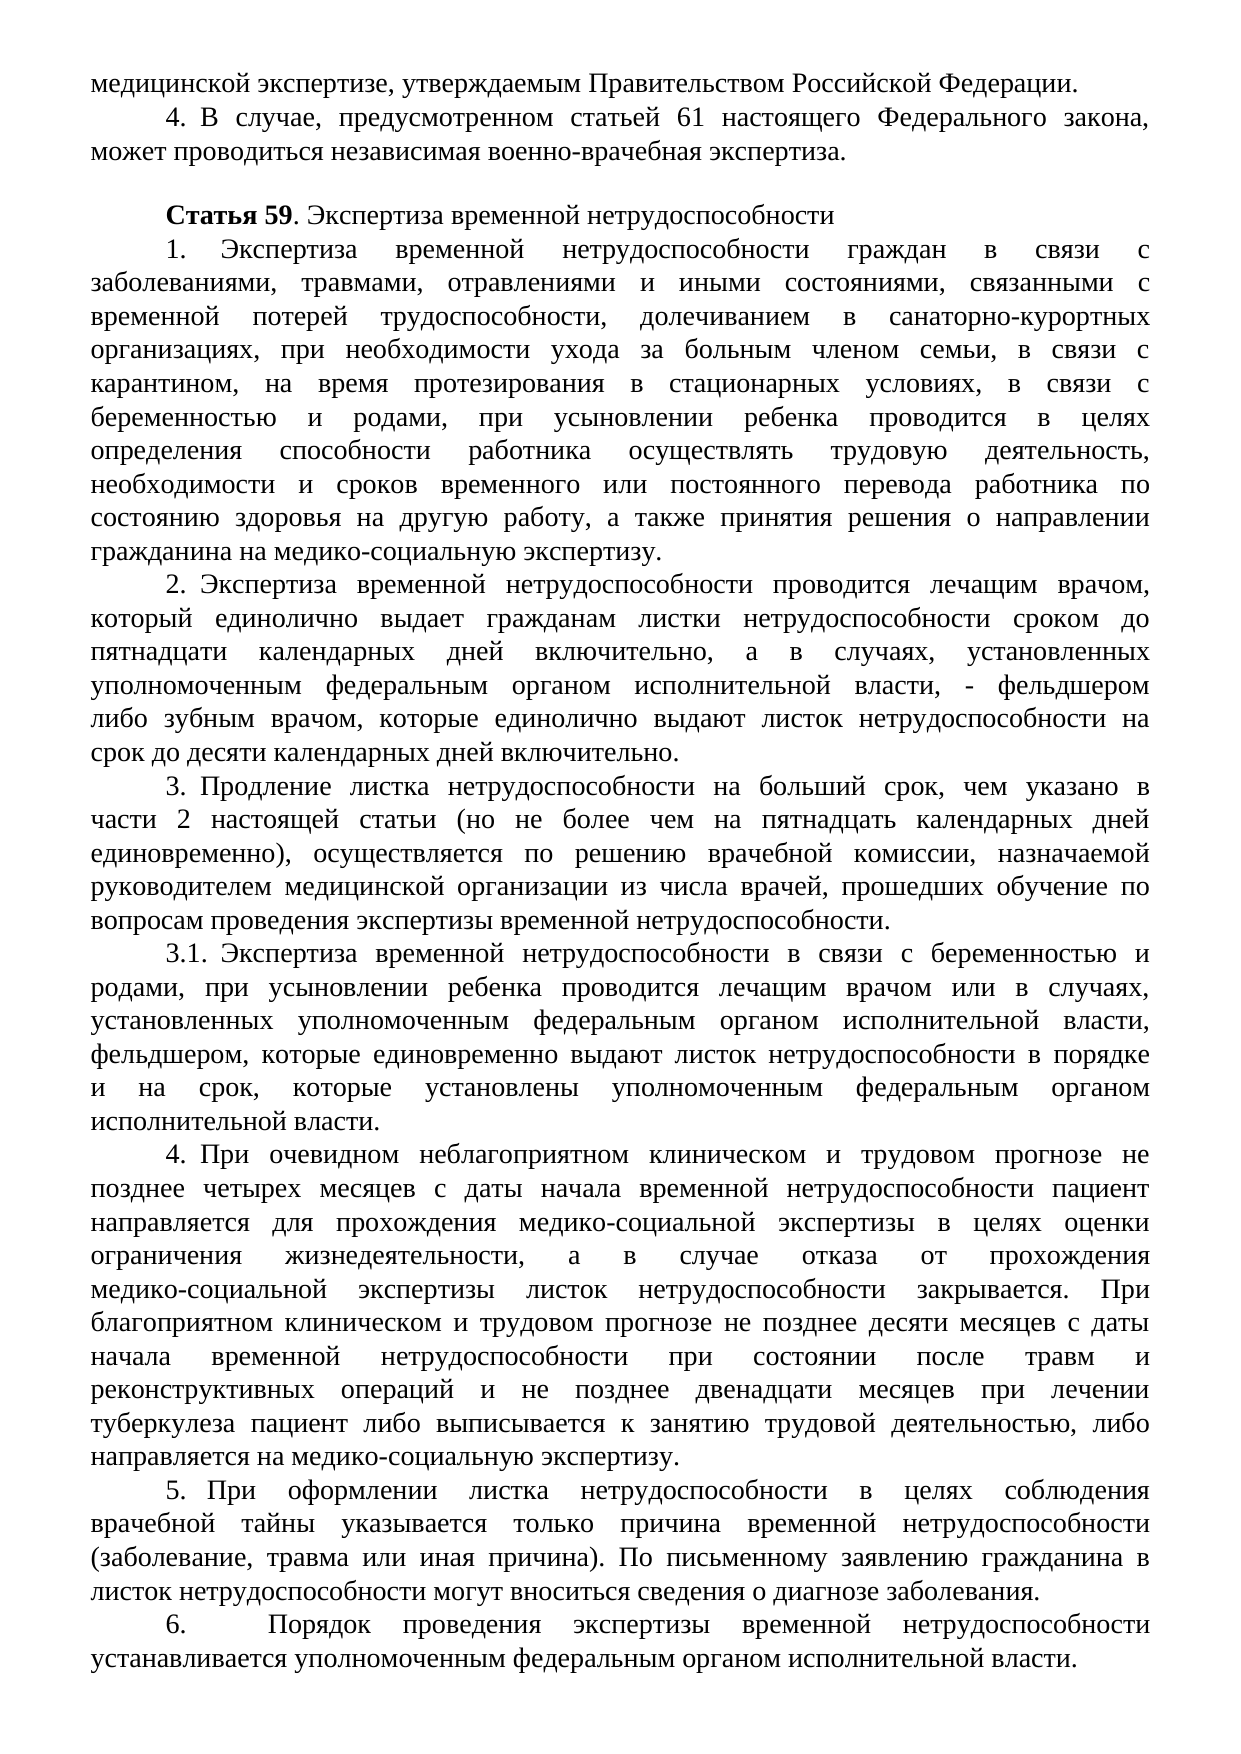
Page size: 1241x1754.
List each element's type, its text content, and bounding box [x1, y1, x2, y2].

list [90, 66, 1151, 100]
list Экспертиза временной нетрудоспособности проводится лечащим врачом, который единолично выдает гражданам листки нетрудоспособности сроком до пятнадцати календарных дней включительно, а в случаях, установленных уполномоченным федеральным органом исполнительной власти, - фельдшером либо зубным врачом, которые единолично выдают листок нетрудоспособности на срок до десяти календарных дней включительно. [90, 567, 1151, 768]
list Экспертиза временной нетрудоспособности граждан в связи с заболеваниями, травмами, отравлениями и иными состояниями, связанными с временной потерей трудоспособности, долечиванием в санаторно-курортных организациях, при необходимости ухода за больным членом семьи, в связи с карантином, на время протезирования в стационарных условиях, в связи с беременностью и родами, при усыновлении ребенка проводится в целях определения способности работника осуществлять трудовую деятельность, необходимости и сроков временного или постоянного перевода работника по состоянию здоровья на другую работу, а также принятия решения о направлении гражданина на медико-социальную экспертизу. [90, 232, 1151, 567]
text Статья 59. Экспертиза временной нетрудоспособности [90, 198, 1153, 232]
list Экспертиза временной нетрудоспособности в связи с беременностью и родами, при усыновлении ребенка проводится лечащим врачом или в случаях, установленных уполномоченным федеральным органом исполнительной власти, фельдшером, которые единовременно выдают листок нетрудоспособности в порядке и на срок, которые установлены уполномоченным федеральным органом исполнительной власти. [90, 936, 1151, 1137]
list При очевидном неблагоприятном клиническом и трудовом прогнозе не позднее четырех месяцев с даты начала временной нетрудоспособности пациент направляется для прохождения медико-социальной экспертизы в целях оценки ограничения жизнедеятельности, а в случае отказа от прохождения медико-социальной экспертизы листок нетрудоспособности закрывается. При благоприятном клиническом и трудовом прогнозе не позднее десяти месяцев с даты начала временной нетрудоспособности при состоянии после травм и реконструктивных операций и не позднее двенадцати месяцев при лечении туберкулеза пациент либо выписывается к занятию трудовой деятельностью, либо направляется на медико-социальную экспертизу. [90, 1137, 1151, 1473]
list При оформлении листка нетрудоспособности в целях соблюдения врачебной тайны указывается только причина временной нетрудоспособности (заболевание, травма или иная причина). По письменному заявлению гражданина в листок нетрудоспособности могут вноситься сведения о диагнозе заболевания. [90, 1473, 1151, 1607]
list В случае, предусмотренном статьей 61 настоящего Федерального закона, может проводиться независимая военно-врачебная экспертиза. [90, 100, 1151, 167]
list Продление листка нетрудоспособности на больший срок, чем указано в части 2 настоящей статьи (но не более чем на пятнадцать календарных дней единовременно), осуществляется по решению врачебной комиссии, назначаемой руководителем медицинской организации из числа врачей, прошедших обучение по вопросам проведения экспертизы временной нетрудоспособности. [90, 768, 1151, 936]
list Порядок проведения экспертизы временной нетрудоспособности устанавливается уполномоченным федеральным органом исполнительной власти. [90, 1607, 1151, 1674]
